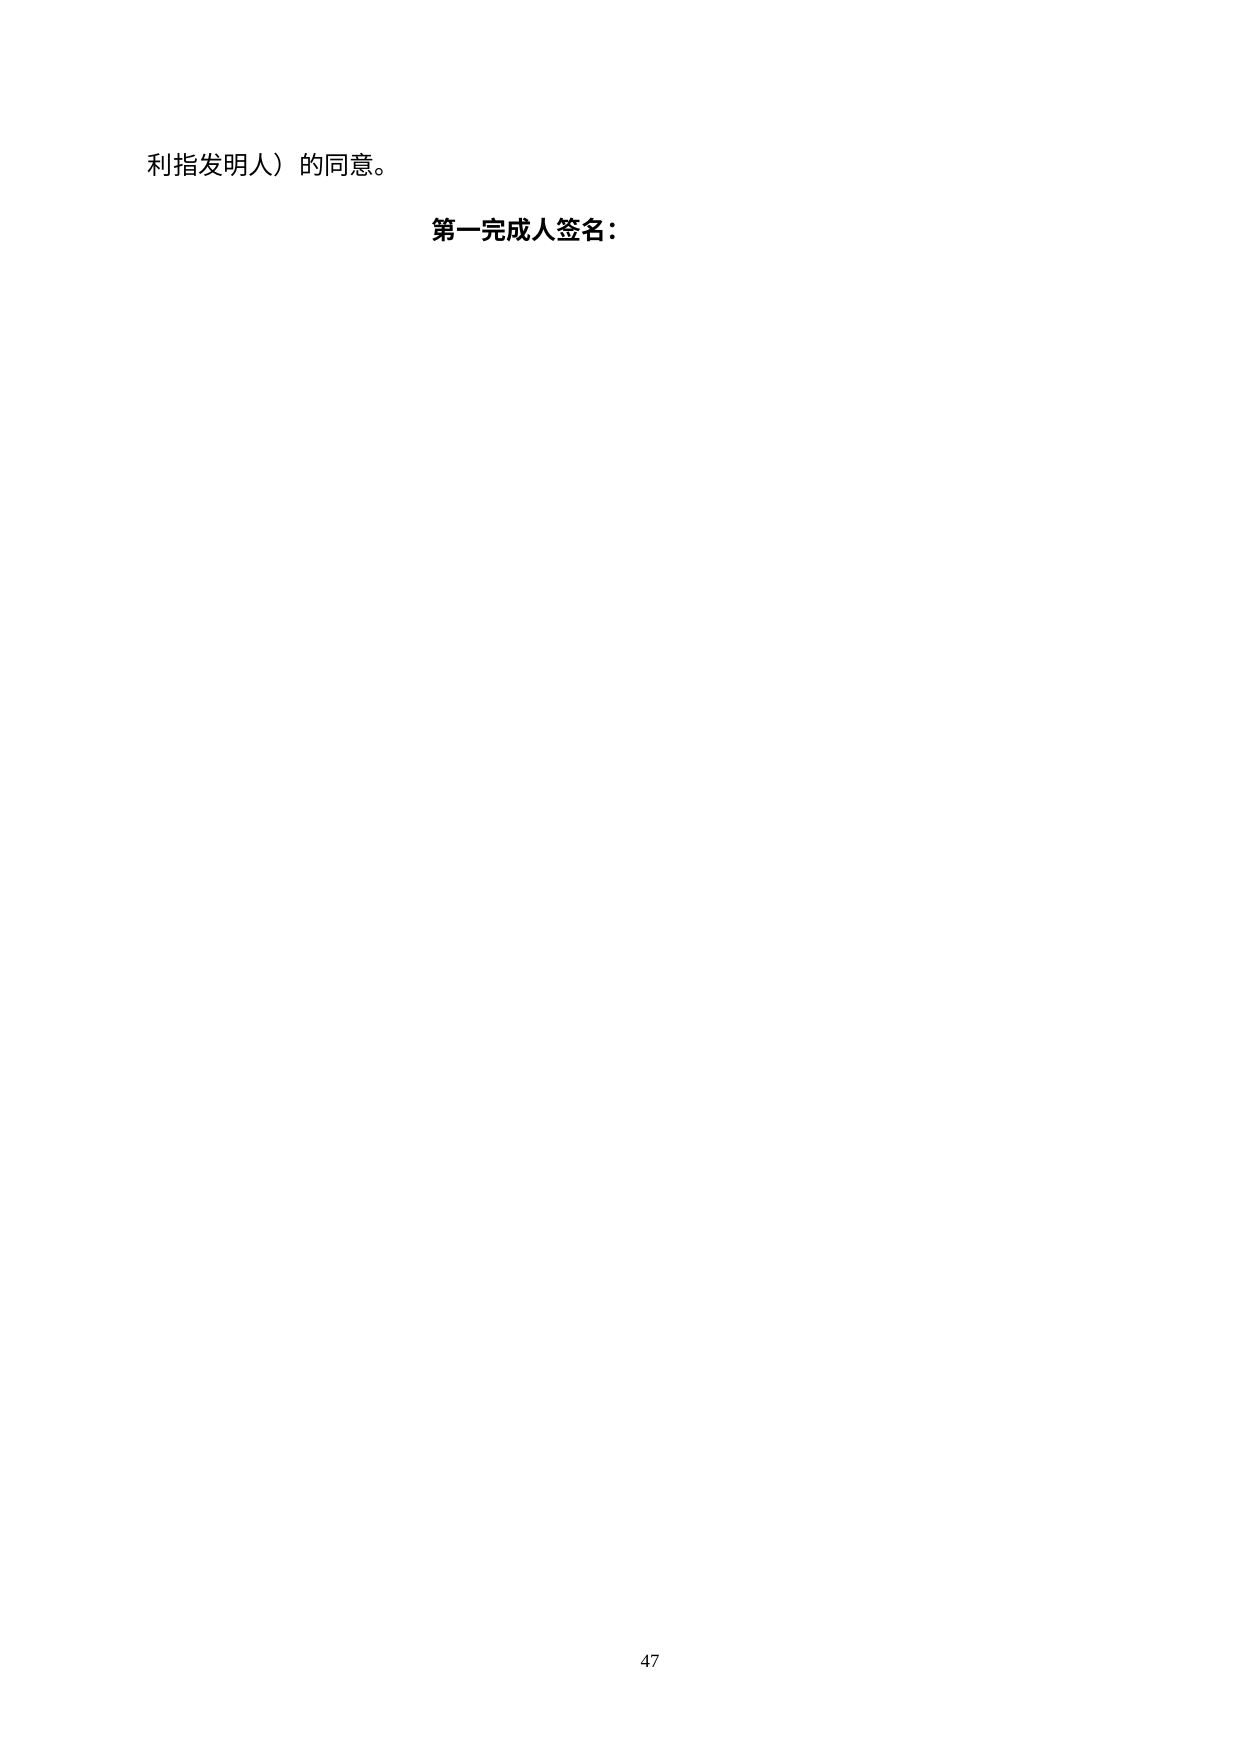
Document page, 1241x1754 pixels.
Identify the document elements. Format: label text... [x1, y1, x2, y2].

text 第一完成人签名： [148, 196, 1152, 261]
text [148, 131, 1152, 196]
